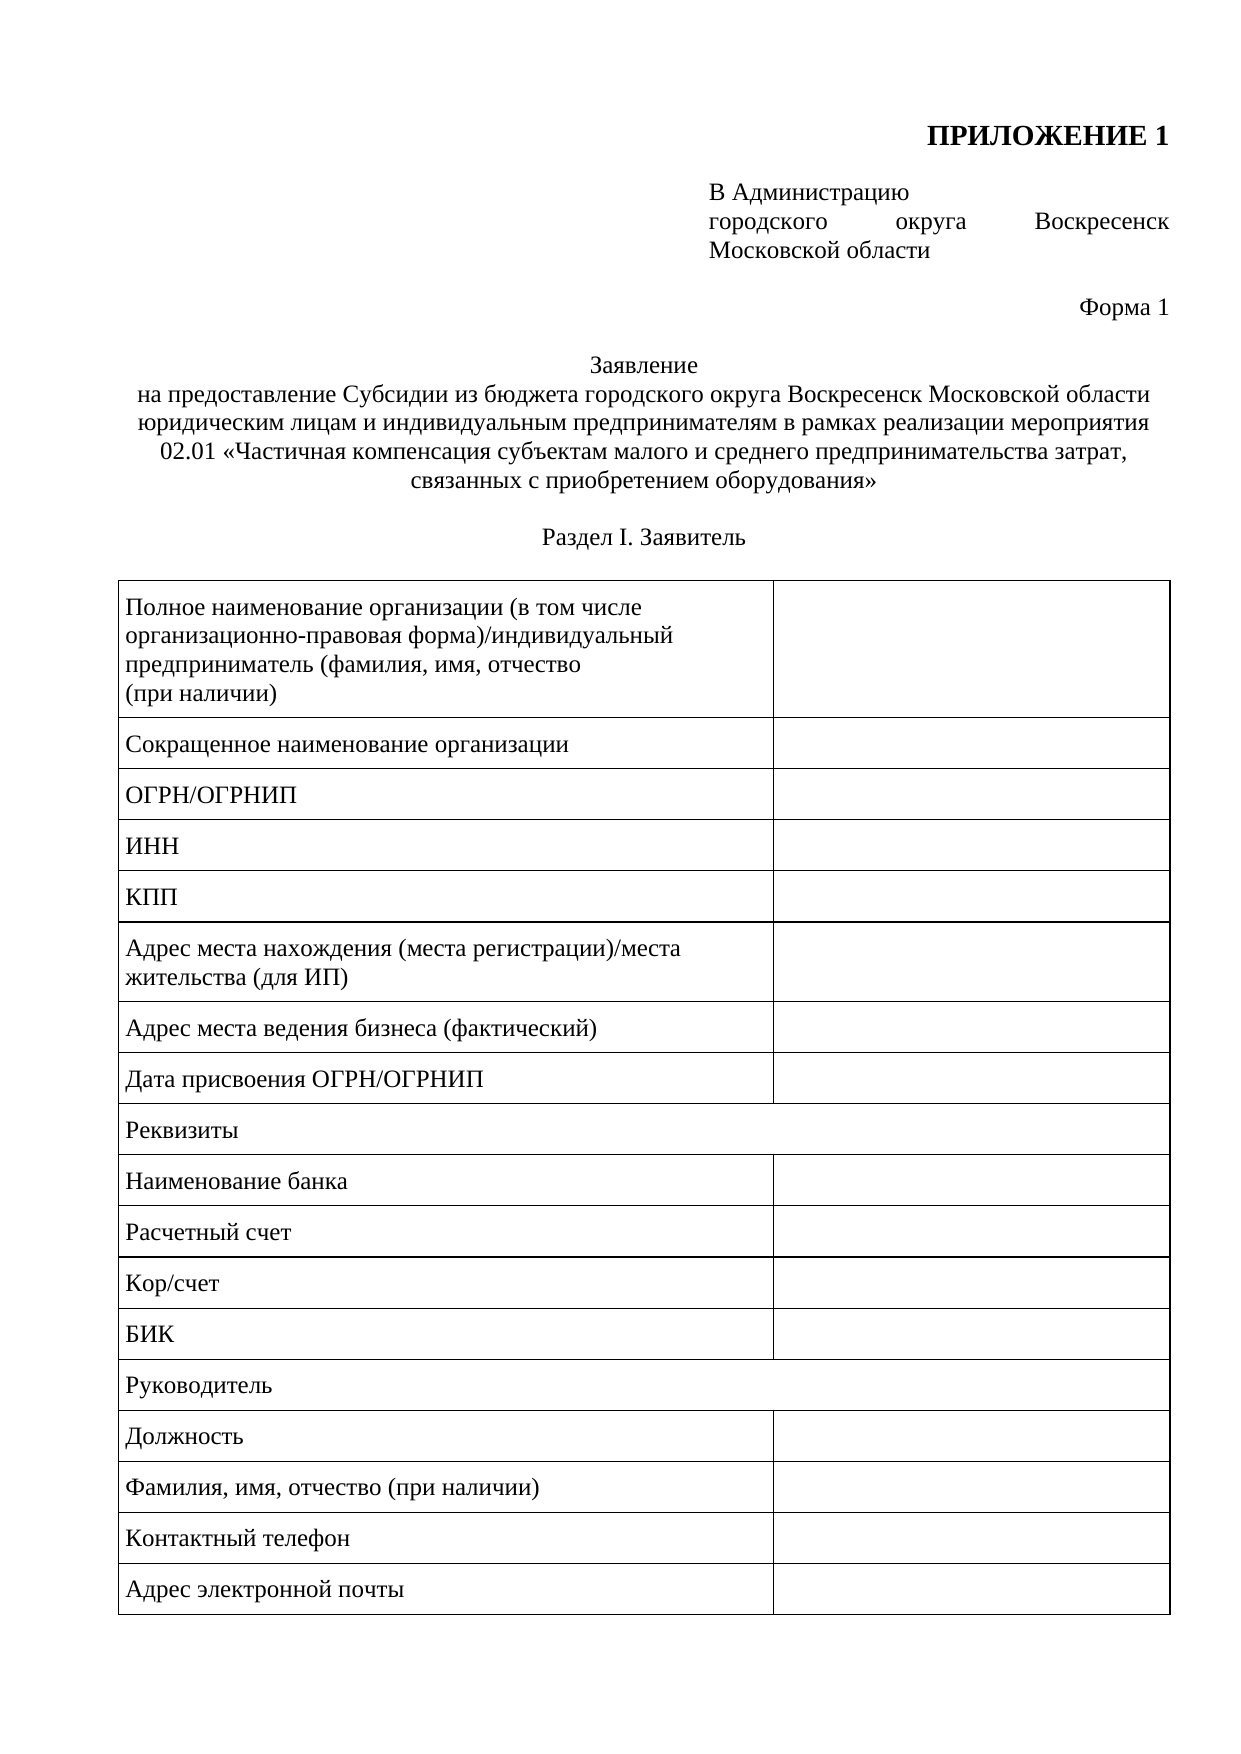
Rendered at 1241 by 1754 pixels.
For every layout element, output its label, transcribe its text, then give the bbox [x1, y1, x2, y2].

table_cell Фамилия, имя, отчество (при наличии) [119, 1462, 773, 1512]
table_cell Дата присвоения ОГРН/ОГРНИП [119, 1053, 773, 1103]
text Заявление [118, 350, 1169, 379]
table_cell Расчетный счет [119, 1206, 773, 1256]
table_header Полное наименование организации (в том числе организационно-правовая форма)/индивидуальный предприниматель (фамилия, имя, отчество (при наличии) [119, 581, 773, 717]
table_cell [774, 769, 1169, 819]
table_cell [774, 820, 1169, 870]
table_cell [774, 1053, 1169, 1103]
title В Администрацию [709, 177, 1169, 206]
text на предоставление Субсидии из бюджета городского округа Воскресенск Московской области юридическим лицам и индивидуальным предпринимателям в рамках реализации мероприятия [118, 379, 1169, 436]
table_cell Сокращенное наименование организации [119, 718, 773, 768]
table_cell ОГРН/ОГРНИП [119, 769, 773, 819]
text ПРИЛОЖЕНИЕ 1 [118, 118, 1169, 152]
table_cell [774, 1309, 1169, 1358]
table_cell Адрес места нахождения (места регистрации)/места жительства (для ИП) [119, 923, 773, 1001]
table_cell Контактный телефон [119, 1513, 773, 1563]
text Раздел I. Заявитель [118, 522, 1169, 551]
table_cell Должность [119, 1411, 773, 1461]
table_cell [774, 1513, 1169, 1563]
table_cell [774, 1411, 1169, 1461]
text Форма 1 [118, 292, 1169, 321]
table_cell БИК [119, 1309, 773, 1358]
table_cell ИНН [119, 820, 773, 870]
title городского округа Воскресенск Московской области [709, 206, 1169, 264]
table_cell [774, 1258, 1169, 1307]
table_cell [774, 923, 1169, 1001]
table_header [774, 581, 1169, 717]
table_cell КПП [119, 871, 773, 921]
table_cell [774, 871, 1169, 921]
table_cell [774, 1206, 1169, 1256]
table_cell Наименование банка [119, 1155, 773, 1205]
table_cell Адрес места ведения бизнеса (фактический) [119, 1002, 773, 1052]
table_cell [774, 1155, 1169, 1205]
table_cell Адрес электронной почты [119, 1564, 773, 1614]
table_cell [774, 1462, 1169, 1512]
table_cell [774, 1564, 1169, 1614]
table_cell [774, 1002, 1169, 1052]
table_cell [774, 718, 1169, 768]
table_cell Руководитель [119, 1360, 1169, 1409]
table_cell Реквизиты [119, 1104, 1169, 1154]
text 02.01 «Частичная компенсация субъектам малого и среднего предпринимательства затрат, связанных с приобретением оборудования» [118, 436, 1169, 494]
table_cell Кор/счет [119, 1258, 773, 1307]
